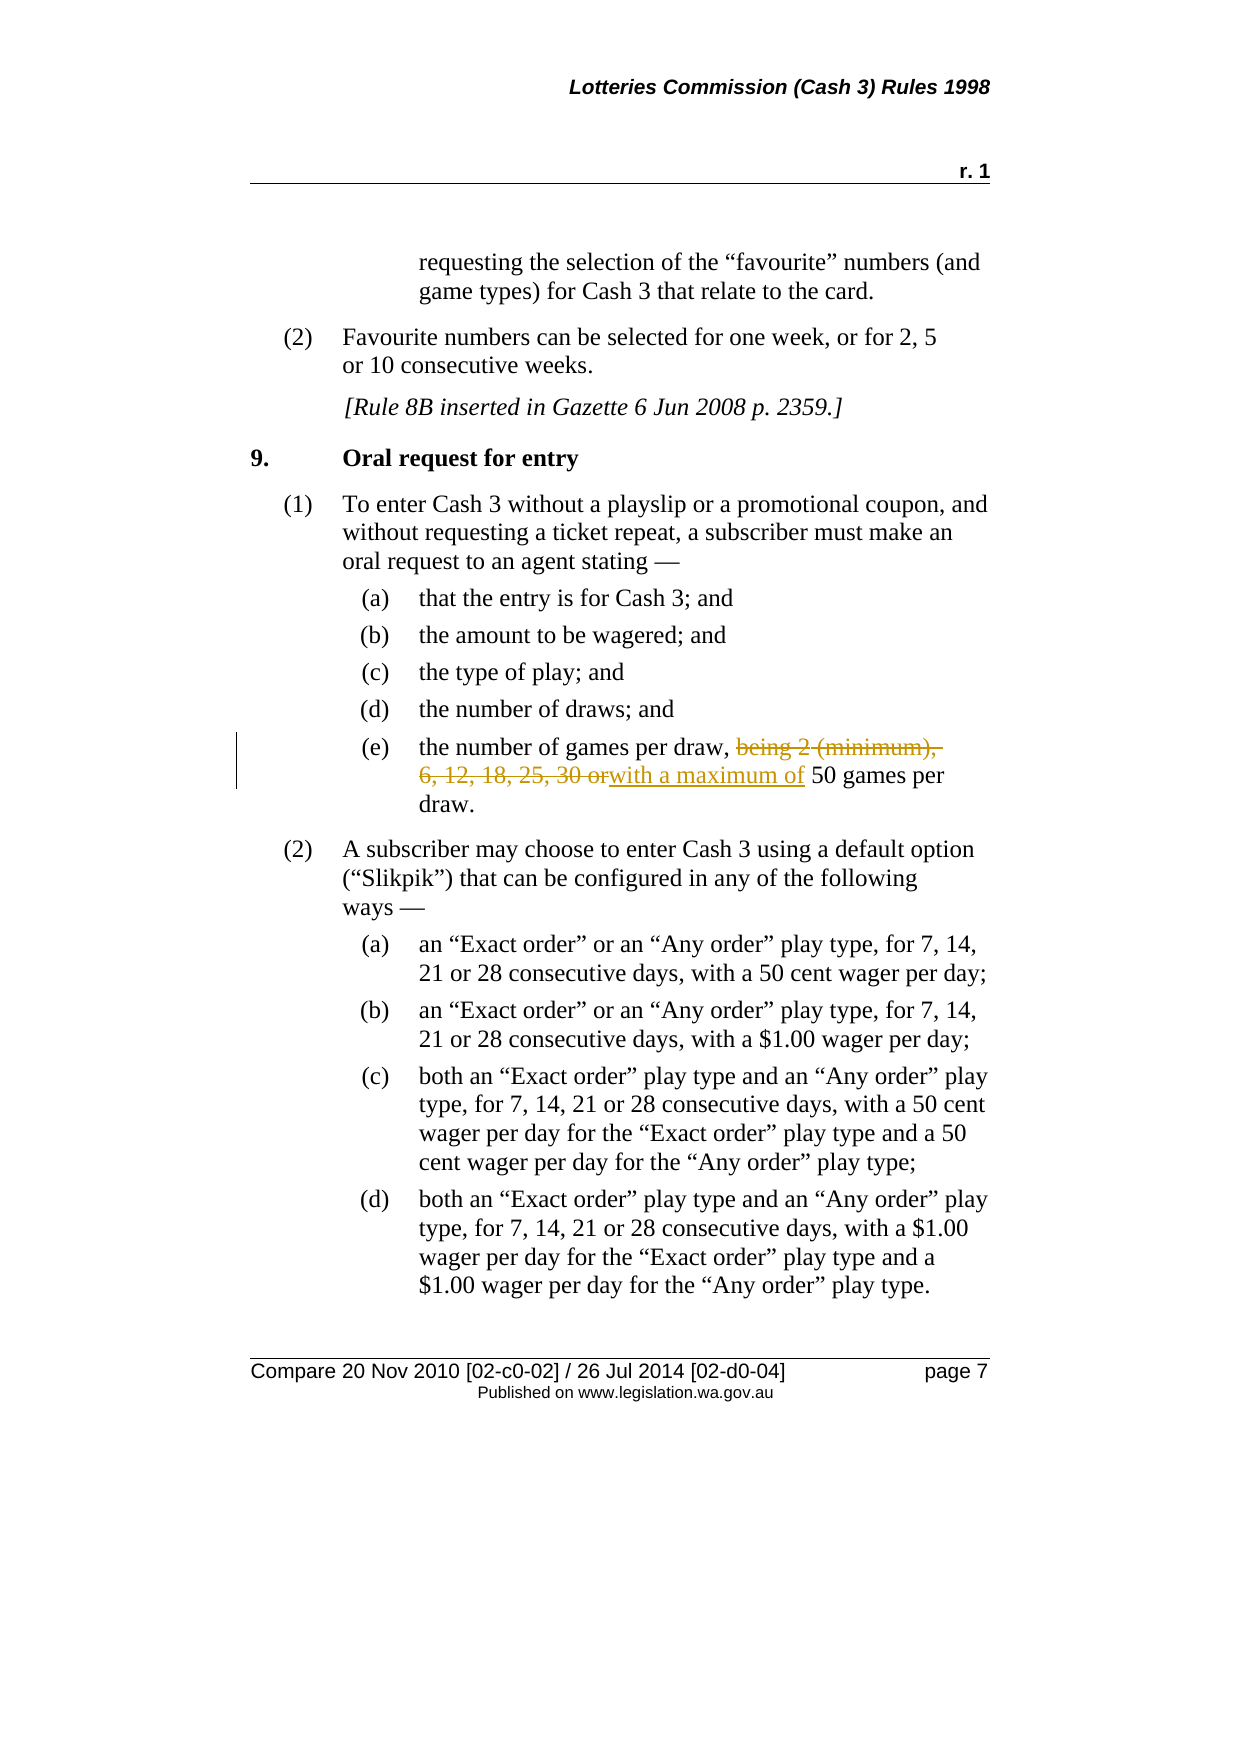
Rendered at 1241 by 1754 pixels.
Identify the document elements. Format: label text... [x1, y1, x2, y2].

text (b) the amount to be wagered; and [250, 620, 990, 649]
subtitle 9. Oral request for entry [250, 443, 990, 472]
text (2) Favourite numbers can be selected for one week, or for 2, 5 or 10 consecutive weeks. [250, 322, 990, 379]
text (c) the type of play; and [250, 657, 990, 686]
text [Rule 8B inserted in Gazette 6 Jun 2008 p. 2359.] [250, 392, 990, 420]
text (2) A subscriber may choose to enter Cash 3 using a default option (“Slikpik”) that can be configured in any of the following ways — [250, 834, 990, 921]
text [250, 247, 990, 305]
text (c) both an “Exact order” play type and an “Any order” play type, for 7, 14, 21 or 28 consecutive days, with a 50 cent wager per day for the “Exact order” play type and a 50 cent wager per day for the “Any order” play type; [250, 1061, 990, 1176]
text (1) To enter Cash 3 without a playslip or a promotional coupon, and without requesting a ticket repeat, a subscriber must make an oral request to an agent stating — [250, 489, 990, 575]
text (d) the number of draws; and [250, 694, 990, 723]
text (b) an “Exact order” or an “Any order” play type, for 7, 14, 21 or 28 consecutive days, with a $1.00 wager per day; [250, 995, 990, 1052]
text (e) the number of games per draw, 50 games per draw. [250, 732, 990, 818]
text (a) an “Exact order” or an “Any order” play type, for 7, 14, 21 or 28 consecutive days, with a 50 cent wager per day; [250, 929, 990, 987]
text (a) that the entry is for Cash 3; and [250, 583, 990, 612]
text (d) both an “Exact order” play type and an “Any order” play type, for 7, 14, 21 or 28 consecutive days, with a $1.00 wager per day for the “Exact order” play type and a $1.00 wager per day for the “Any order” play type. [250, 1184, 990, 1299]
